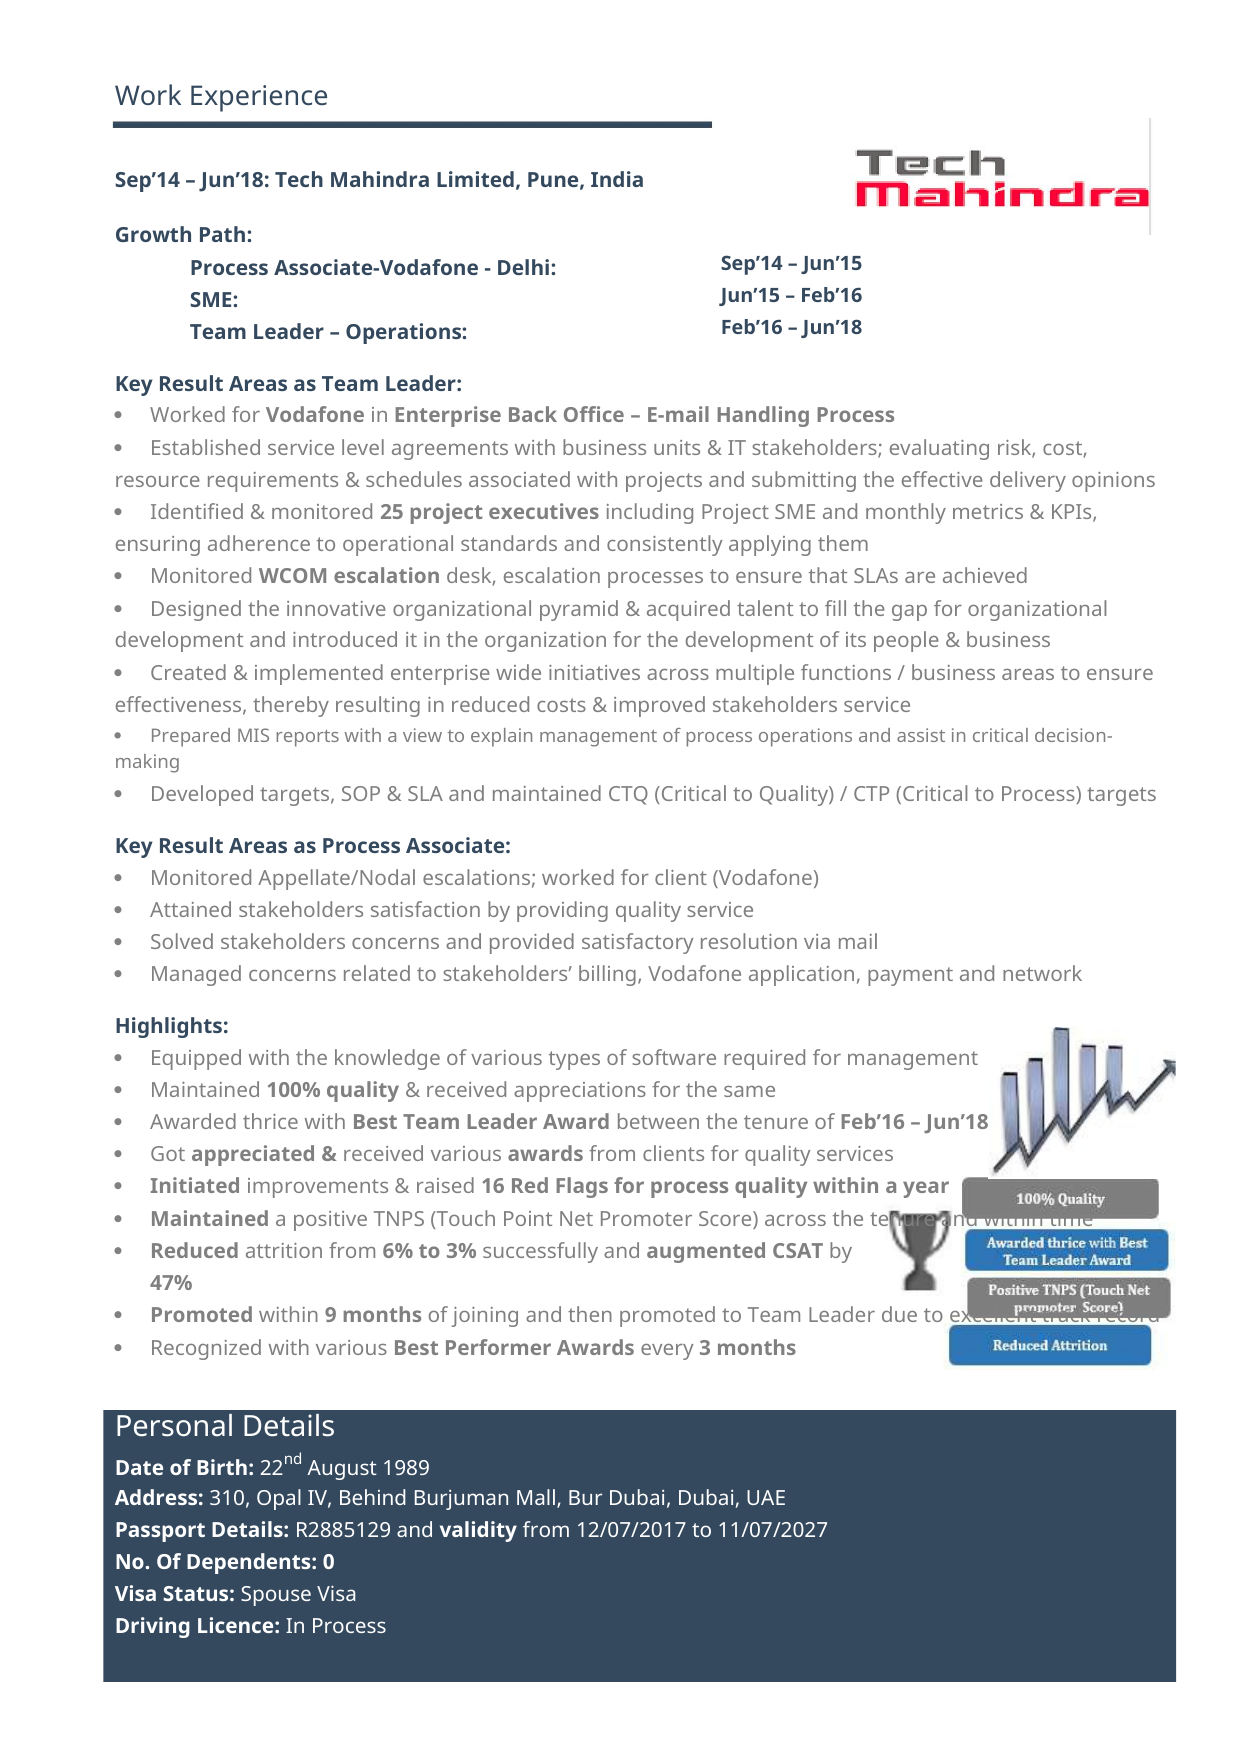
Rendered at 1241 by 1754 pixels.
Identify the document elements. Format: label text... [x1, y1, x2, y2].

list Prepared MIS reports with a view to explain management of process operations and assist in critical decision-making [114, 723, 1164, 774]
text Address: 310, Opal IV, Behind Burjuman Mall, Bur Dubai, Dubai, UAE [114, 1483, 1164, 1511]
text Highlights: [114, 1011, 1164, 1040]
list Monitored WCOM escalation desk, escalation processes to ensure that SLAs are achieved [114, 561, 1164, 590]
list Developed targets, SOP & SLA and maintained CTQ (Critical to Quality) / CTP (Critical to Process) targets [114, 779, 1164, 808]
text Work Experience [114, 77, 1164, 113]
text Growth Path: [114, 220, 646, 249]
list Established service level agreements with business units & IT stakeholders; evaluating risk, cost, resource requirements & schedules associated with projects and submitting the effective delivery opinions [114, 433, 1164, 493]
text Feb’16 – Jun’18 [721, 314, 1164, 341]
list Promoted within 9 months of joining and then promoted to Team Leader due to excellent track record [114, 1300, 1164, 1329]
text Visa Status: Spouse Visa [114, 1579, 1164, 1608]
list Solved stakeholders concerns and provided satisfactory resolution via mail [114, 927, 1164, 956]
text Sep’14 – Jun’15 [721, 250, 1164, 277]
text SME: [189, 285, 646, 313]
text Key Result Areas as Process Associate: [114, 831, 1164, 860]
list Awarded thrice with Best Team Leader Award between the tenure of Feb’16 – Jun’18 [114, 1107, 1164, 1136]
list Recognized with various Best Performer Awards every 3 months [114, 1333, 1164, 1361]
text Process Associate-Vodafone - Delhi: [189, 253, 646, 281]
text Personal Details [114, 1405, 1164, 1445]
text Key Result Areas as Team Leader: [114, 369, 1164, 397]
text Team Leader – Operations: [189, 317, 646, 346]
list Equipped with the knowledge of various types of software required for management [114, 1043, 1164, 1072]
list Maintained a positive TNPS (Touch Point Net Promoter Score) across the tenure and within time [114, 1204, 1164, 1232]
text 47% [150, 1268, 1164, 1296]
list Created & implemented enterprise wide initiatives across multiple functions / business areas to ensure effectiveness, thereby resulting in reduced costs & improved stakeholders service [114, 658, 1164, 718]
text Driving Licence: In Process [114, 1612, 1164, 1640]
text Sep’14 – Jun’18: Tech Mahindra Limited, Pune, India [114, 165, 1164, 193]
list Monitored Appellate/Nodal escalations; worked for client (Vodafone) [114, 863, 1164, 892]
text Jun’15 – Feb’16 [721, 282, 1164, 309]
list Maintained 100% quality & received appreciations for the same [114, 1075, 1164, 1104]
list Identified & monitored 25 project executives including Project SME and monthly metrics & KPIs, ensuring adherence to operational standards and consistently applying them [114, 497, 1164, 557]
text Passport Details: R2885129 and validity from 12/07/2017 to 11/07/2027 [114, 1515, 1164, 1543]
text No. Of Dependents: 0 [114, 1547, 1164, 1576]
list Managed concerns related to stakeholders’ billing, Vodafone application, payment and network [114, 959, 1164, 988]
list Got appreciated & received various awards from clients for quality services [114, 1139, 1164, 1168]
picture [112, 118, 1153, 235]
list Initiated improvements & raised 16 Red Flags for process quality within a year [114, 1171, 1164, 1199]
list Designed the innovative organizational pyramid & acquired talent to fill the gap for organizational development and introduced it in the organization for the development of its people & business [114, 594, 1164, 654]
text Date of Birth: 22nd August 1989 [114, 1448, 1164, 1483]
list Reduced attrition from 6% to 3% successfully and augmented CSAT by [114, 1236, 1164, 1264]
picture [103, 1410, 1177, 1682]
picture [875, 1027, 1176, 1370]
list Attained stakeholders satisfaction by providing quality service [114, 895, 1164, 924]
list Worked for Vodafone in Enterprise Back Office – E-mail Handling Process [114, 401, 1164, 429]
